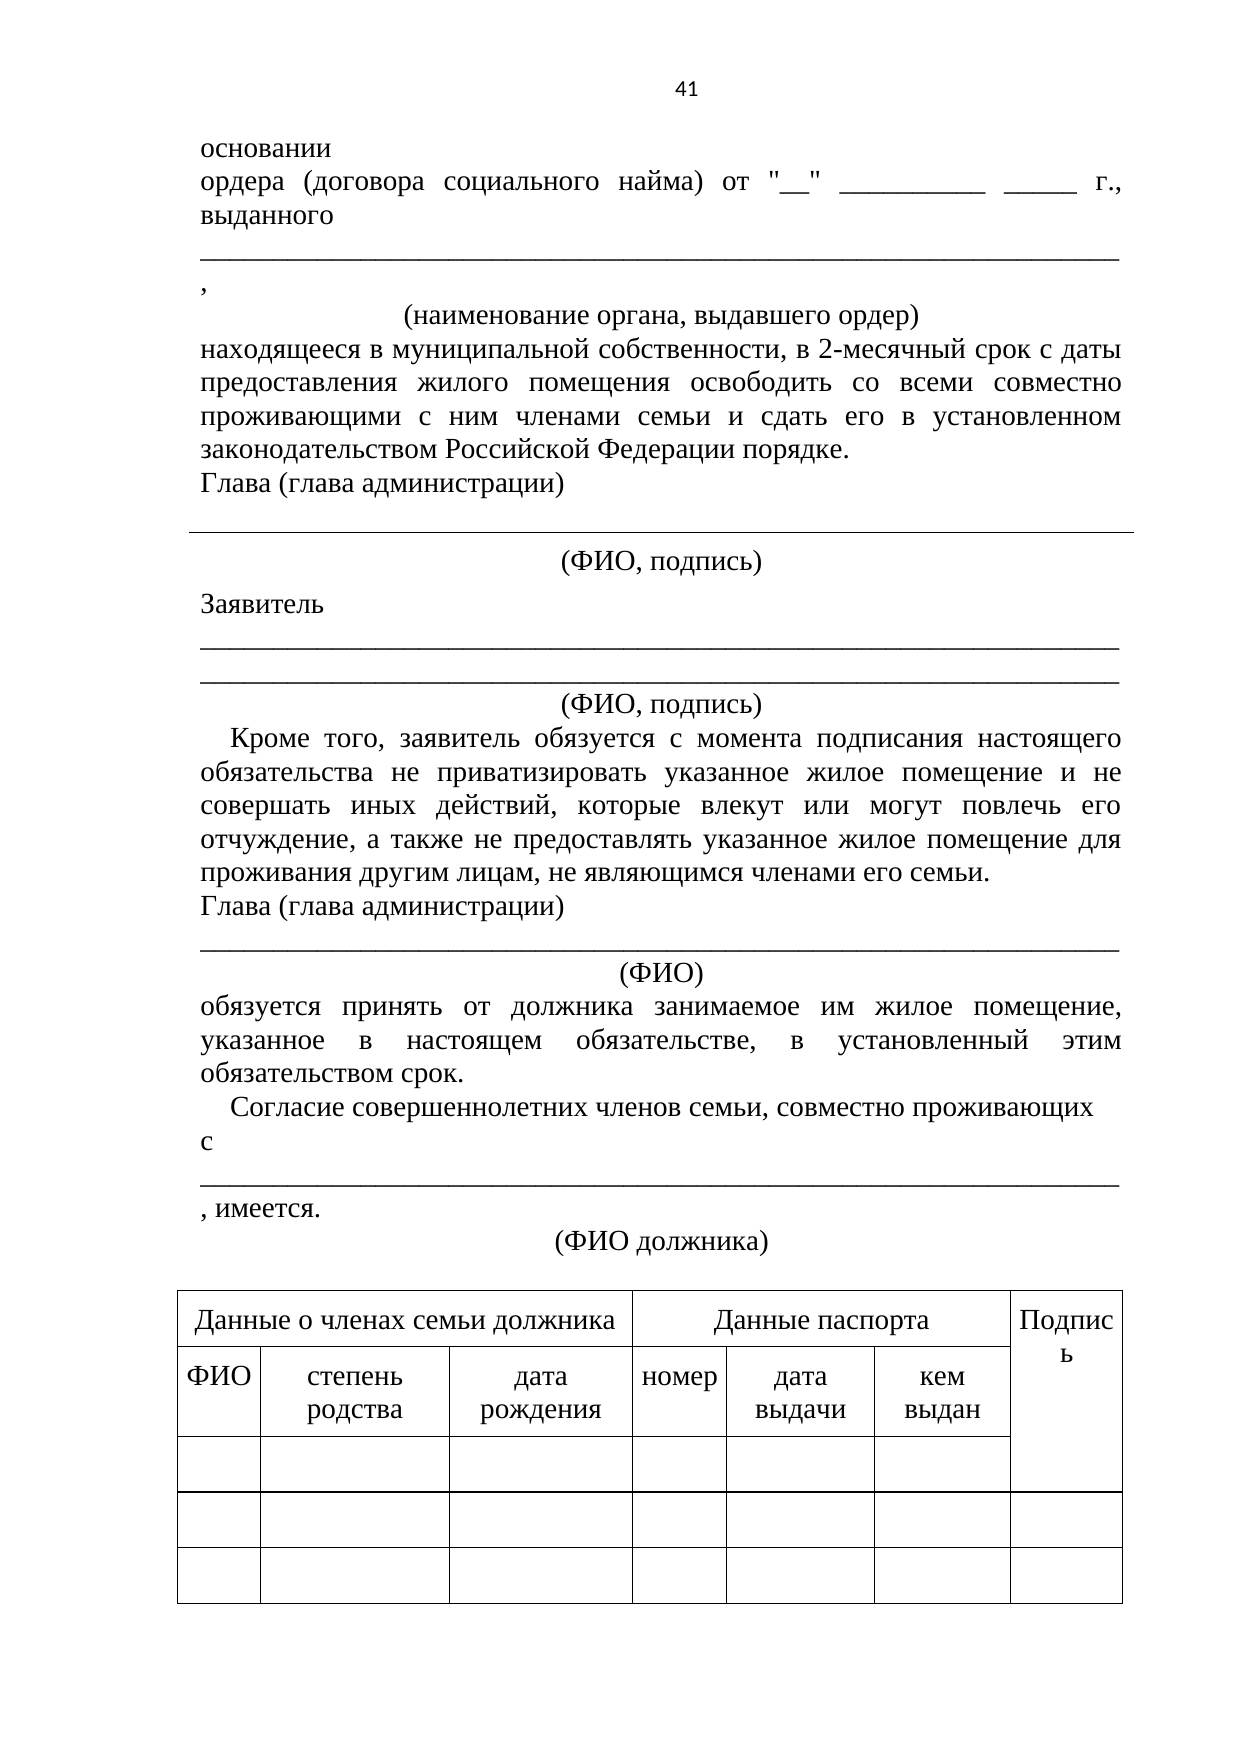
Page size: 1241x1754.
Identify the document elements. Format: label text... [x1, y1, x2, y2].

table_cell ФИО [178, 1347, 260, 1436]
table_cell [633, 1548, 726, 1603]
table_cell [261, 1493, 449, 1547]
table_cell [261, 1548, 449, 1603]
table_header Данные паспорта [633, 1291, 1010, 1346]
table_cell [727, 1437, 874, 1491]
table_cell (ФИО, подпись) [189, 533, 1134, 586]
table_header Подпись [1011, 1291, 1122, 1491]
table_cell дата выдачи [727, 1347, 874, 1436]
table_cell дата рождения [450, 1347, 632, 1436]
table_cell [875, 1493, 1010, 1547]
table_cell Глава (глава администрации) _______________________________________________________________ (ФИО) обязуется принять от должника занимаемое им жилое помещение, указанное в настоящем обязательстве, в установленный этим обязательством срок. Согласие совершеннолетних членов семьи, совместно проживающих с _______________________________________________________________, имеется. (ФИО должника) [189, 888, 1134, 1257]
table_cell [1011, 1493, 1122, 1547]
table_cell [450, 1493, 632, 1547]
table_cell Глава (глава администрации) [189, 465, 1134, 532]
table_cell Заявитель ______________________________________________________________________________________________________________________________ (ФИО, подпись) [189, 586, 1134, 720]
table_cell [633, 1493, 726, 1547]
table_cell [633, 1437, 726, 1491]
table_header Данные о членах семьи должника [178, 1291, 632, 1346]
table_cell [261, 1437, 449, 1491]
table_cell кем выдан [875, 1347, 1010, 1436]
table_cell [178, 1493, 260, 1547]
table_cell [450, 1437, 632, 1491]
table_cell [450, 1548, 632, 1603]
table_cell [727, 1548, 874, 1603]
table_cell [875, 1548, 1010, 1603]
table_cell [1011, 1548, 1122, 1603]
table_cell [875, 1437, 1010, 1491]
table_cell степень родства [261, 1347, 449, 1436]
table_cell [178, 1548, 260, 1603]
table_cell [727, 1493, 874, 1547]
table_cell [189, 130, 1134, 465]
table_cell [178, 1437, 260, 1491]
table_cell Кроме того, заявитель обязуется с момента подписания настоящего обязательства не приватизировать указанное жилое помещение и не совершать иных действий, которые влекут или могут повлечь его отчуждение, а также не предоставлять указанное жилое помещение для проживания другим лицам, не являющимся членами его семьи. [189, 720, 1134, 888]
table_cell номер [633, 1347, 726, 1436]
